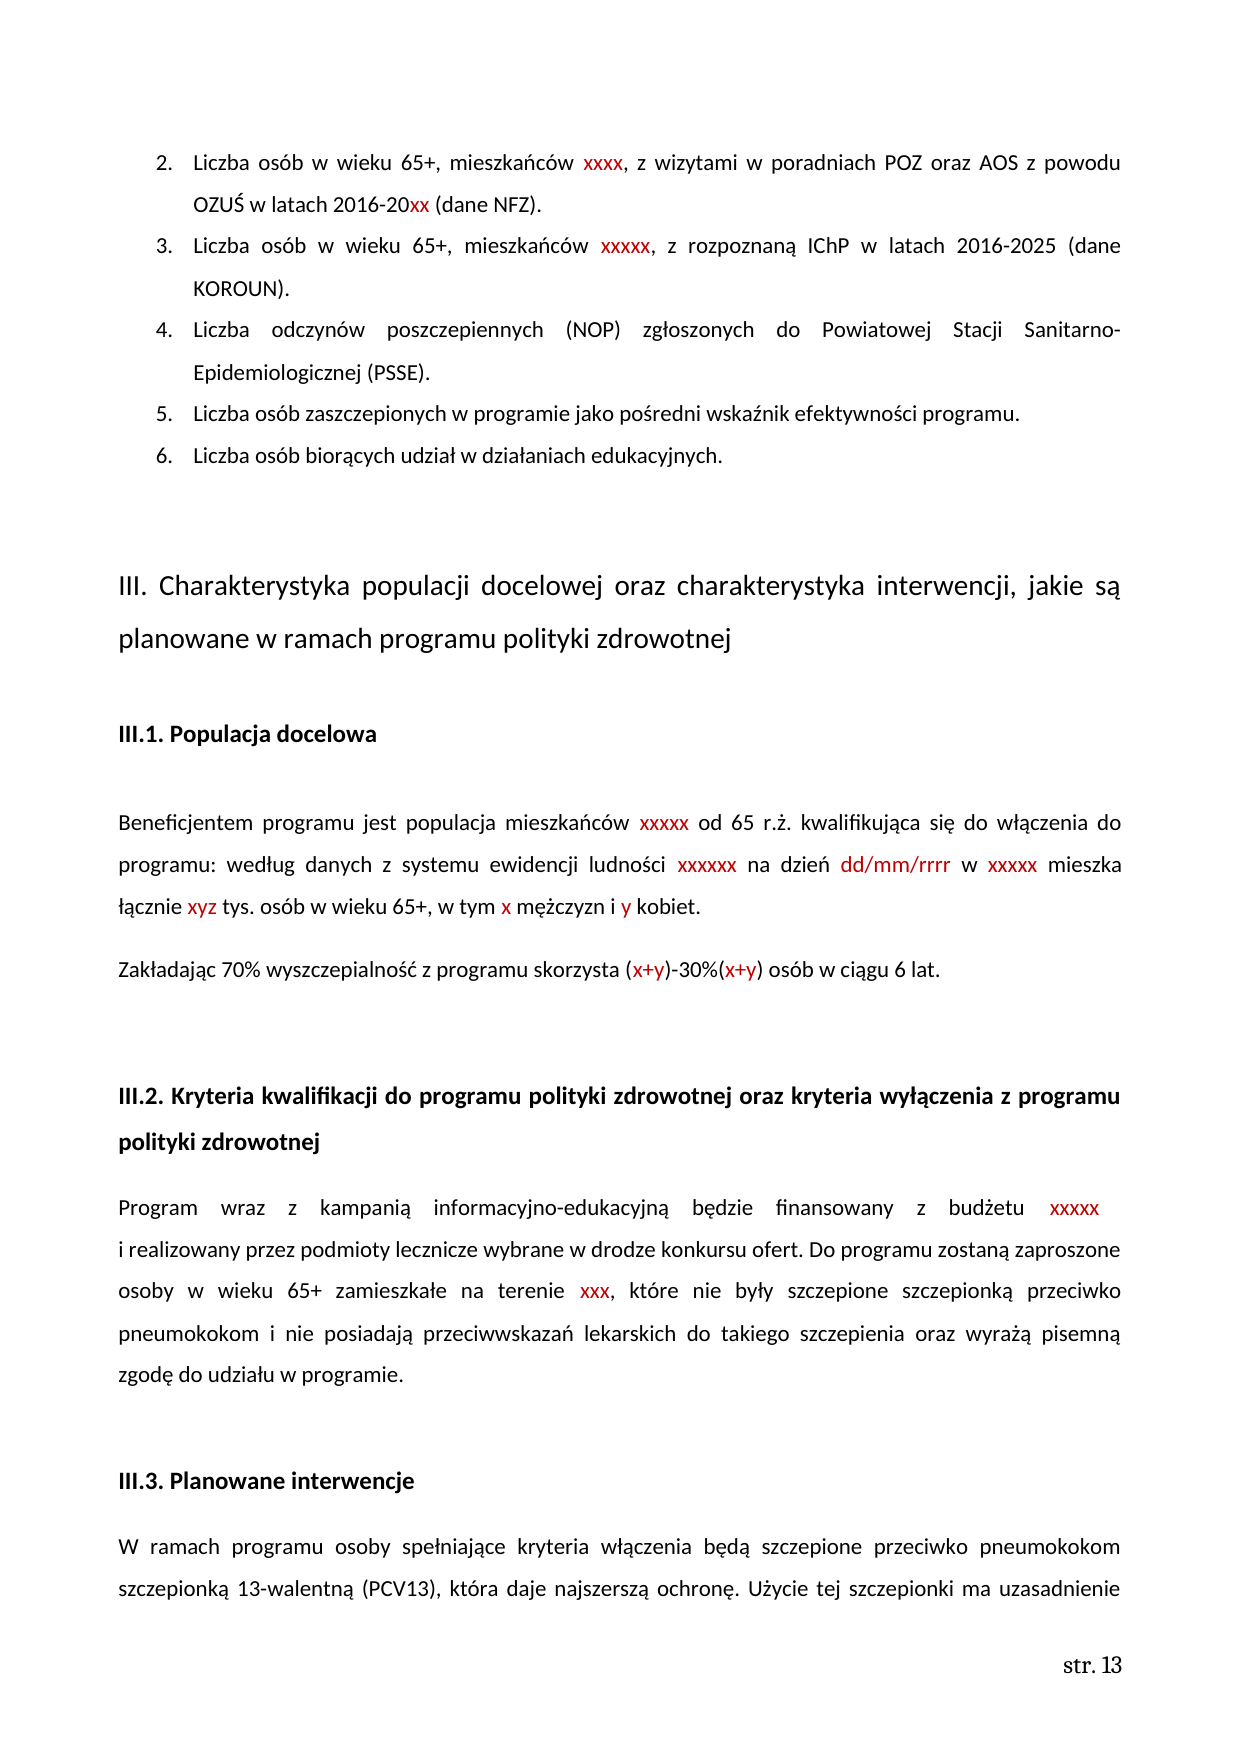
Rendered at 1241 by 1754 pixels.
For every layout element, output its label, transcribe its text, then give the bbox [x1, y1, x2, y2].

list Liczba odczynów poszczepiennych (NOP) zgłoszonych do Powiatowej Stacji Sanitarno-Epidemiologicznej (PSSE). [156, 316, 1122, 386]
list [118, 1532, 1122, 1602]
list Liczba osób biorących udział w działaniach edukacyjnych. [156, 442, 1122, 469]
subtitle III.3. Planowane interwencje [118, 1465, 1122, 1496]
text Zakładając 70% wyszczepialność z programu skorzysta (x+y)-30%(x+y) osób w ciągu 6 lat. [118, 955, 1122, 983]
subtitle III.1. Populacja docelowa [118, 718, 1122, 749]
list Liczba osób w wieku 65+, mieszkańców xxxxx, z rozpoznaną IChP w latach 2016-2025 (dane KOROUN). [156, 232, 1122, 302]
list Liczba osób zaszczepionych w programie jako pośredni wskaźnik efektywności programu. [156, 399, 1122, 428]
list Liczba osób w wieku 65+, mieszkańców xxxx, z wizytami w poradniach POZ oraz AOS z powodu OZUŚ w latach 2016-20xx (dane NFZ). [156, 148, 1122, 218]
subtitle III.2. Kryteria kwalifikacji do programu polityki zdrowotnej oraz kryteria wyłączenia z programu polityki zdrowotnej [118, 1080, 1122, 1157]
list Beneficjentem programu jest populacja mieszkańców xxxxx od 65 r.ż. kwalifikująca się do włączenia do programu: według danych z systemu ewidencji ludności xxxxxx na dzień dd/mm/rrrr w xxxxx mieszka łącznie xyz tys. osób w wieku 65+, w tym x mężczyzn i y kobiet. [118, 808, 1122, 920]
subtitle III. Charakterystyka populacji docelowej oraz charakterystyka interwencji, jakie są planowane w ramach programu polityki zdrowotnej [118, 567, 1122, 656]
list Program wraz z kampanią informacyjno-edukacyjną będzie finansowany z budżetu xxxxx i realizowany przez podmioty lecznicze wybrane w drodze konkursu ofert. Do programu zostaną zaproszone osoby w wieku 65+ zamieszkałe na terenie xxx, które nie były szczepione szczepionką przeciwko pneumokokom i nie posiadają przeciwwskazań lekarskich do takiego szczepienia oraz wyrażą pisemną zgodę do udziału w programie. [118, 1193, 1122, 1389]
